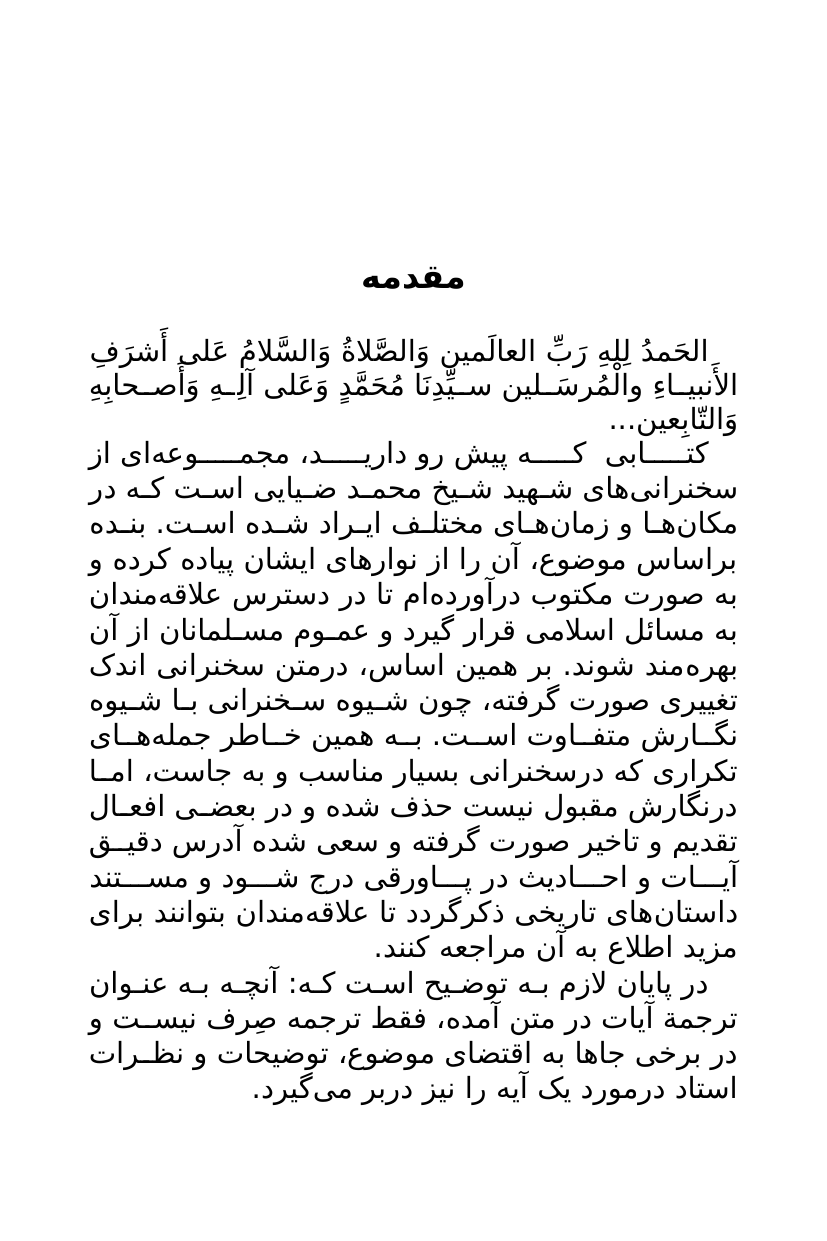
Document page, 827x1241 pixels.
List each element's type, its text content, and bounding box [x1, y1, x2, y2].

text در پایان لازم به توضیح است که: آنچه به عنوان ترجمة آیات در متن آمده، فقط ترجمه صِرف نیست و در برخی جاها به اقتضای موضوع، توضیحات و نظرات استاد درمورد یک آیه را نیز دربر می‌گیرد. [89, 966, 738, 1106]
text الحَمدُ لِلهِ رَبِّ العالَمین وَالصَّلاةُ وَالسَّلامُ عَلی أَشرَفِ الأَنبیاءِ والْمُرسَلین سیِّدِنَا مُحَمَّدٍ وَعَلی آلِهِ وَأَصحابِهِ وَالتّابِعین... [89, 334, 738, 436]
text کتابی که پیش رو دارید، مجموعه‌ای از سخنرانی‌های شهید شیخ محمد ضیایی است که در مکان‌ها و زمان‌های مختلف ایراد شده است. بنده براساس موضوع، آن را از نوارهای ایشان پیاده کرده و به صورت مکتوب درآورده‌ام تا در دسترس علاقه‌مندان به مسائل اسلامی قرار گیرد و عموم مسلمانان از آن بهره‌مند شوند. بر همین اساس، درمتن سخنرانی اندک تغییری صورت گرفته، چون شیوه سخنرانی با شیوه نگارش متفاوت است. به همین خاطر جمله‌های تکراری که درسخنرانی بسیار مناسب و به جاست، اما درنگارش مقبول نیست حذف شده و در بعضی افعال تقدیم و تاخیر صورت گرفته و سعی شده آدرس دقیق آیات و احادیث در پاورقی درج شود و مستند داستان‌های تاریخی ذکرگردد تا علاقه‌مندان بتوانند برای مزید اطلاع به آن مراجعه کنند. [89, 436, 738, 964]
text مقدمه [89, 258, 738, 297]
